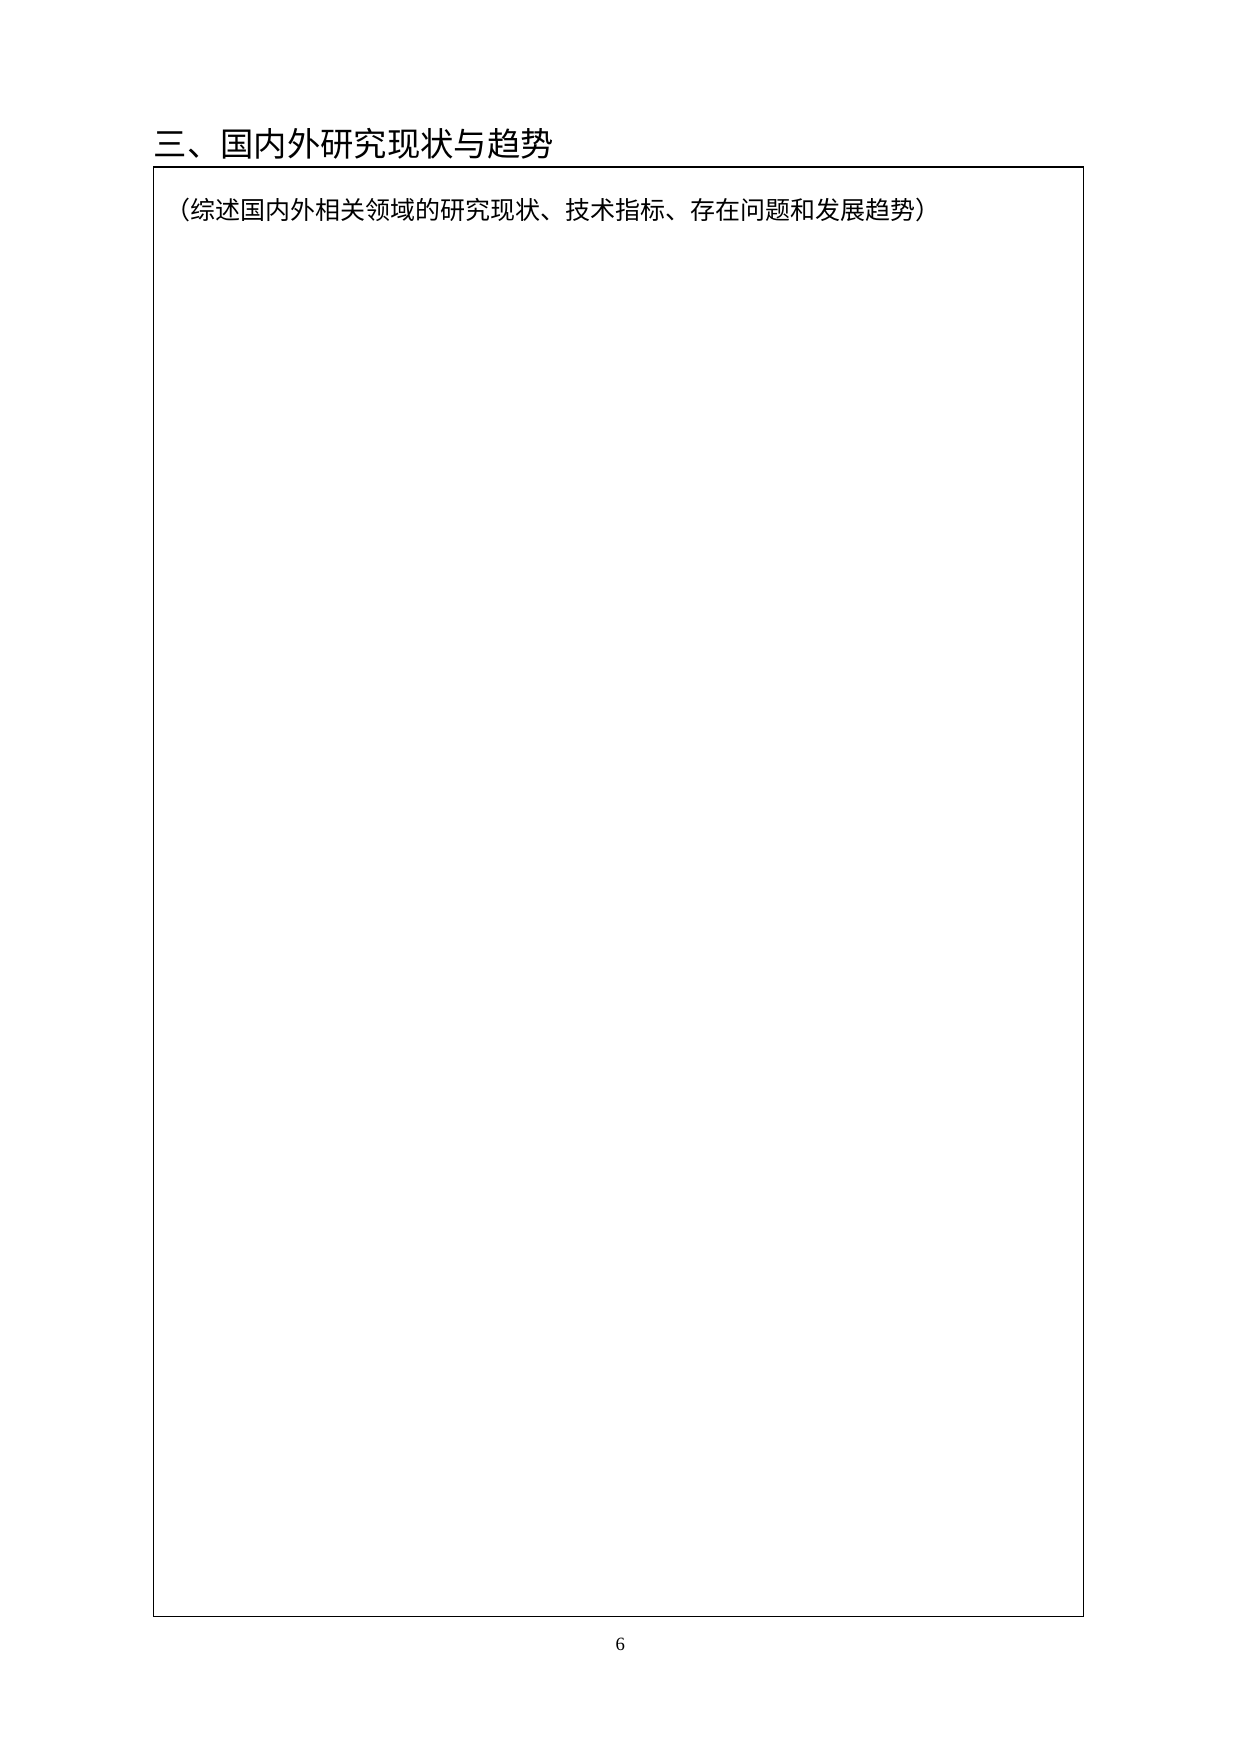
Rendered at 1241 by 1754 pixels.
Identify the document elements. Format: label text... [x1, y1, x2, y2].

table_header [154, 168, 1083, 1616]
text 三、国内外研究现状与趋势 [153, 118, 1087, 166]
